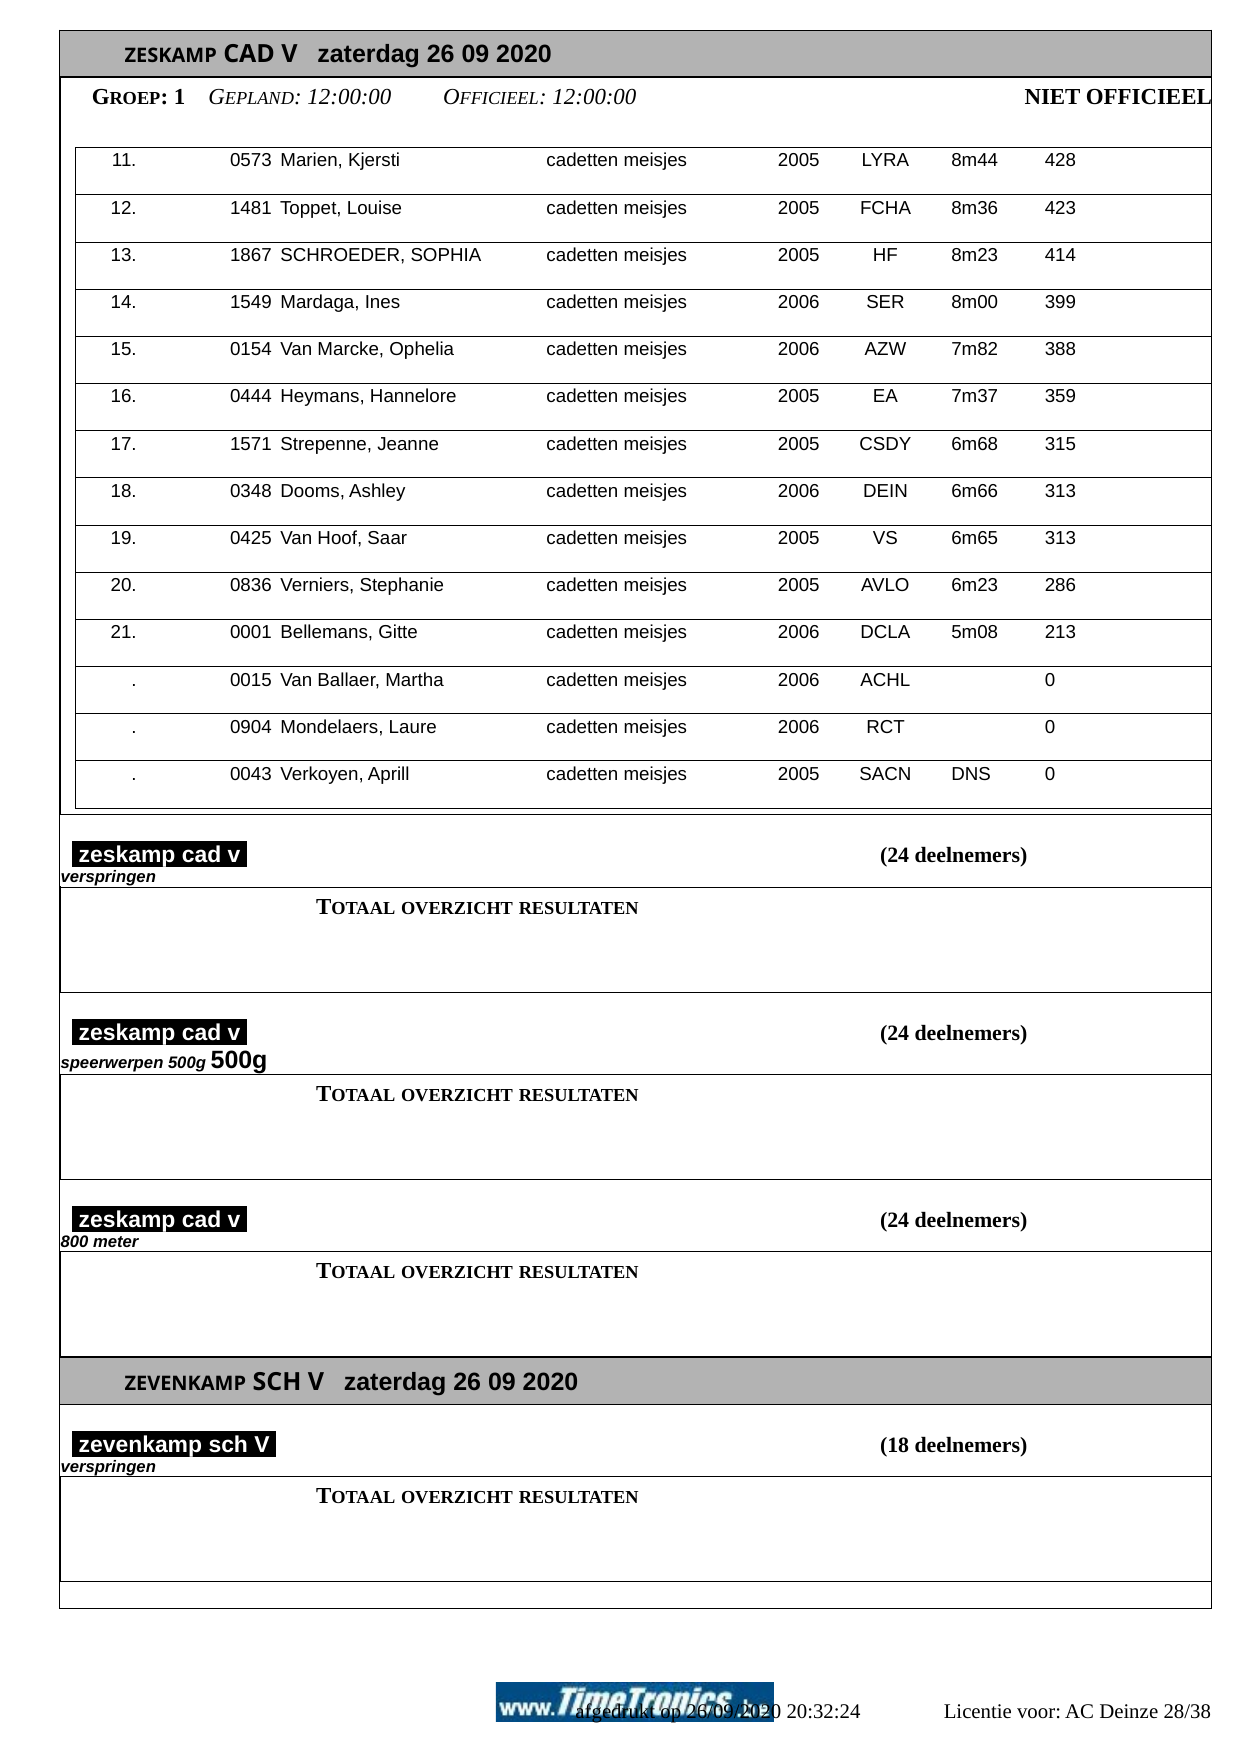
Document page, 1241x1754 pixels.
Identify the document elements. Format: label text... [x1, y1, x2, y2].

table_cell [60, 993, 1211, 1074]
table_cell [60, 1582, 1211, 1608]
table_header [60, 1358, 1211, 1404]
table_cell [61, 888, 1211, 992]
picture [495, 1682, 774, 1722]
table_cell [61, 78, 1211, 814]
table_header zeskamp CAD V zaterdag 26 09 2020 [60, 31, 1211, 76]
table_cell [60, 1405, 1211, 1476]
table_cell [60, 1180, 1211, 1251]
table_cell [61, 1075, 1211, 1179]
table_cell [61, 1477, 1211, 1581]
table_cell [61, 1252, 1211, 1356]
table_cell [60, 815, 1211, 887]
